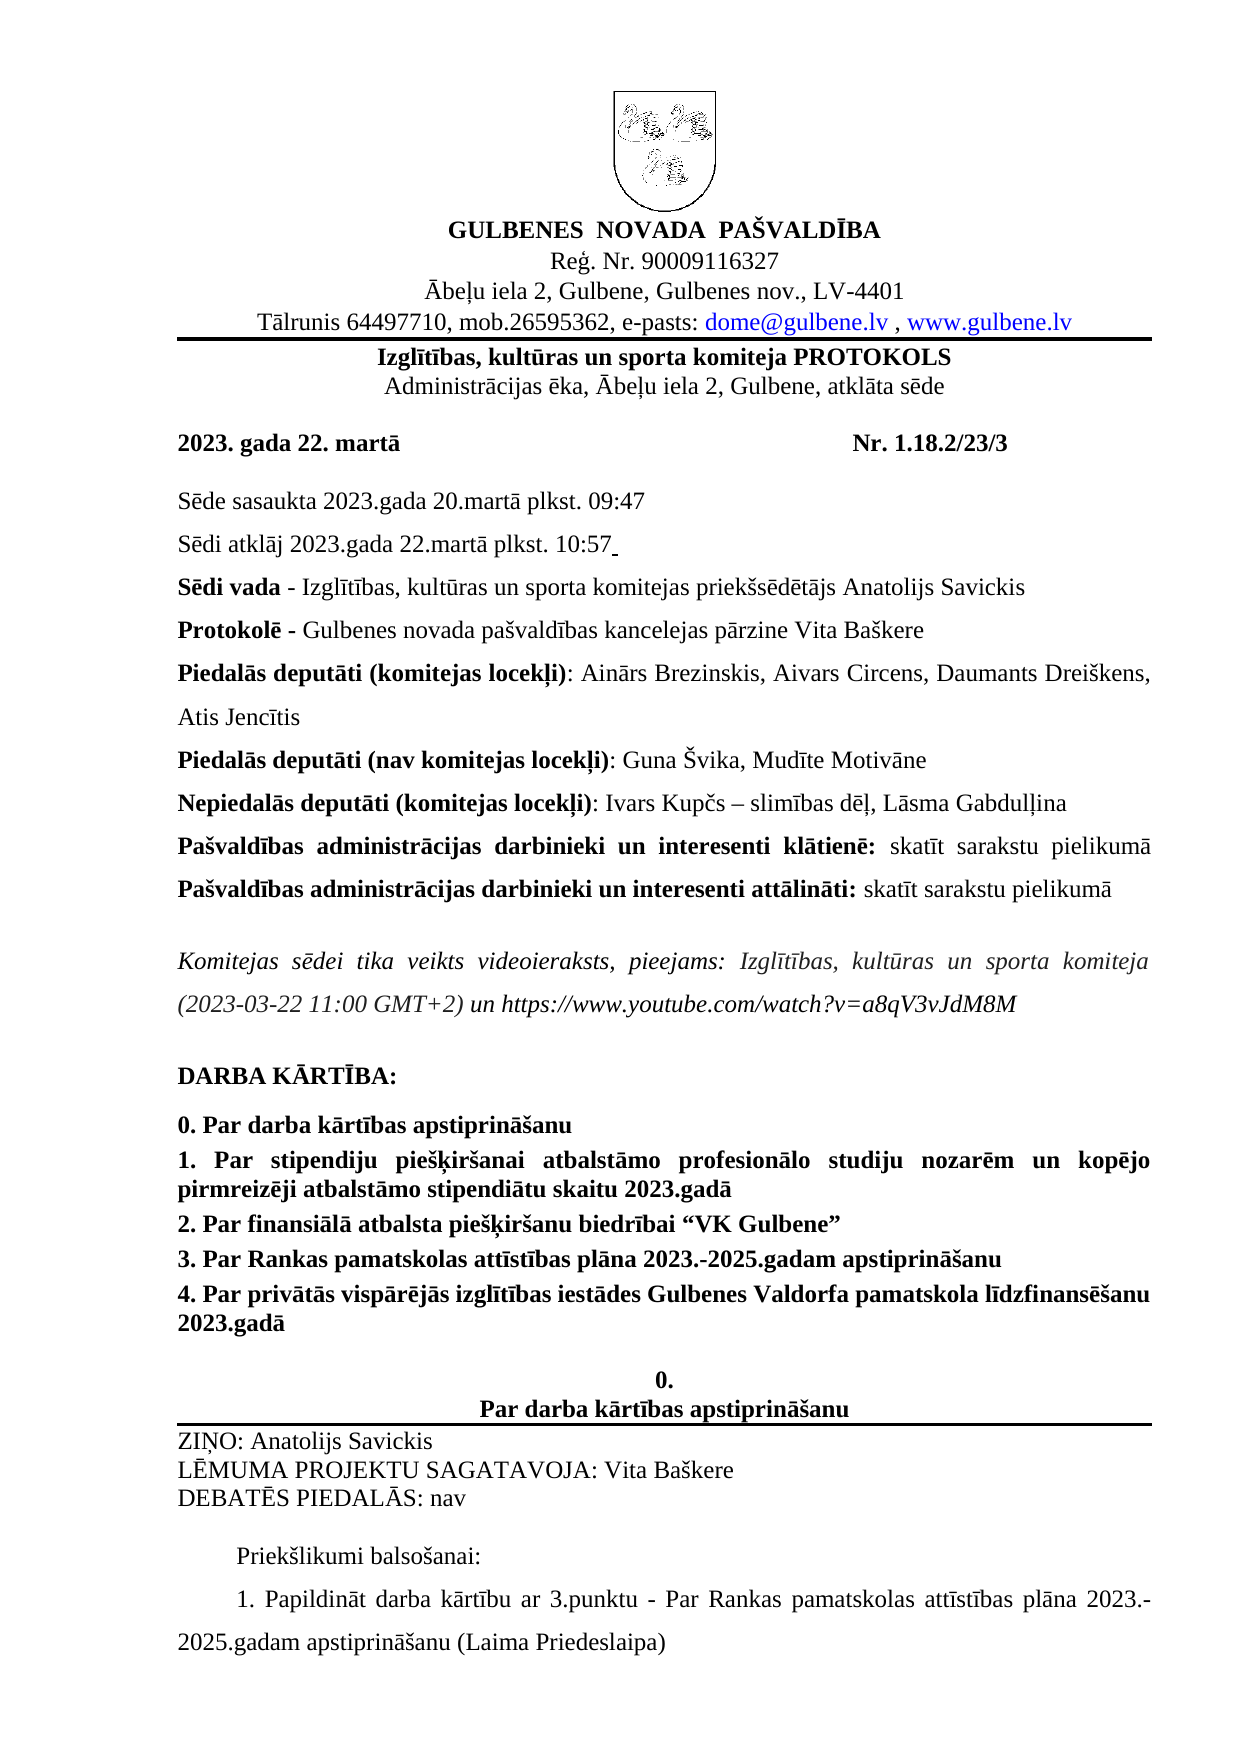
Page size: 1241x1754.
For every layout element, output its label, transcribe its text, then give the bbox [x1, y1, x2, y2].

text Ābeļu iela 2, Gulbene, Gulbenes nov., LV-4401 [177, 276, 1152, 305]
text GULBENES NOVADA PAŠVALDĪBA [177, 215, 1152, 244]
text DEBATĒS PIEDALĀS: nav [177, 1483, 1152, 1512]
picture [611, 88, 718, 214]
text 2023. gada 22. martā Nr. 1.18.2/23/3 [177, 428, 1152, 457]
text Izglītības, kultūras un sporta komiteja PROTOKOLS [177, 342, 1152, 371]
text 0. [177, 1365, 1152, 1394]
text Sēdi atklāj 2023.gada 22.martā plkst. 10:57 [177, 529, 1152, 558]
text Sēde sasaukta 2023.gada 20.martā plkst. 09:47 [177, 486, 1152, 515]
text DARBA KĀRTĪBA: [177, 1061, 1152, 1090]
text 3. Par Rankas pamatskolas attīstības plāna 2023.-2025.gadam apstiprināšanu [177, 1244, 1152, 1273]
text Sēdi vada - Izglītības, kultūras un sporta komitejas priekšsēdētājs Anatolijs Savickis [177, 572, 1152, 601]
text Piedalās deputāti (nav komitejas locekļi): Guna Švika, Mudīte Motivāne [177, 745, 1152, 773]
text Reģ. Nr. 90009116327 [177, 246, 1152, 274]
text Piedalās deputāti (komitejas locekļi): Ainārs Brezinskis, Aivars Circens, Daumants Dreiškens, Atis Jencītis [177, 658, 1152, 730]
text Priekšlikumi balsošanai: [177, 1541, 1152, 1570]
text Administrācijas ēka, Ābeļu iela 2, Gulbene, atklāta sēde [177, 371, 1152, 400]
text 0. Par darba kārtības apstiprināšanu [177, 1110, 1152, 1139]
text Par darba kārtības apstiprināšanu [177, 1394, 1152, 1423]
text Pašvaldības administrācijas darbinieki un interesenti klātienē: skatīt sarakstu pielikumā Pašvaldības administrācijas darbinieki un interesenti attālināti: skatīt sarakstu pielikumā [177, 831, 1152, 903]
text 1. Papildināt darba kārtību ar 3.punktu - Par Rankas pamatskolas attīstības plāna 2023.-2025.gadam apstiprināšanu (Laima Priedeslaipa) [177, 1584, 1152, 1656]
text Komitejas sēdei tika veikts videoieraksts, pieejams: Izglītības, kultūras un sporta komiteja (2023-03-22 11:00 GMT+2) un https://www.youtube.com/watch?v=a8qV3vJdM8M [177, 946, 1152, 1018]
text 2. Par finansiālā atbalsta piešķiršanu biedrībai “VK Gulbene” [177, 1209, 1152, 1238]
text LĒMUMA PROJEKTU SAGATAVOJA: Vita Baškere [177, 1455, 1152, 1483]
text 4. Par privātās vispārējās izglītības iestādes Gulbenes Valdorfa pamatskola līdzfinansēšanu 2023.gadā [177, 1279, 1152, 1337]
text Protokolē - Gulbenes novada pašvaldības kancelejas pārzine Vita Baškere [177, 615, 1152, 644]
text Nepiedalās deputāti (komitejas locekļi): Ivars Kupčs – slimības dēļ, Lāsma Gabdulļina [177, 788, 1152, 817]
text 1. Par stipendiju piešķiršanai atbalstāmo profesionālo studiju nozarēm un kopējo pirmreizēji atbalstāmo stipendiātu skaitu 2023.gadā [177, 1145, 1152, 1203]
text Tālrunis 64497710, mob.26595362, e-pasts: dome@gulbene.lv , www.gulbene.lv [177, 307, 1152, 337]
text ZIŅO: Anatolijs Savickis [177, 1426, 1152, 1455]
